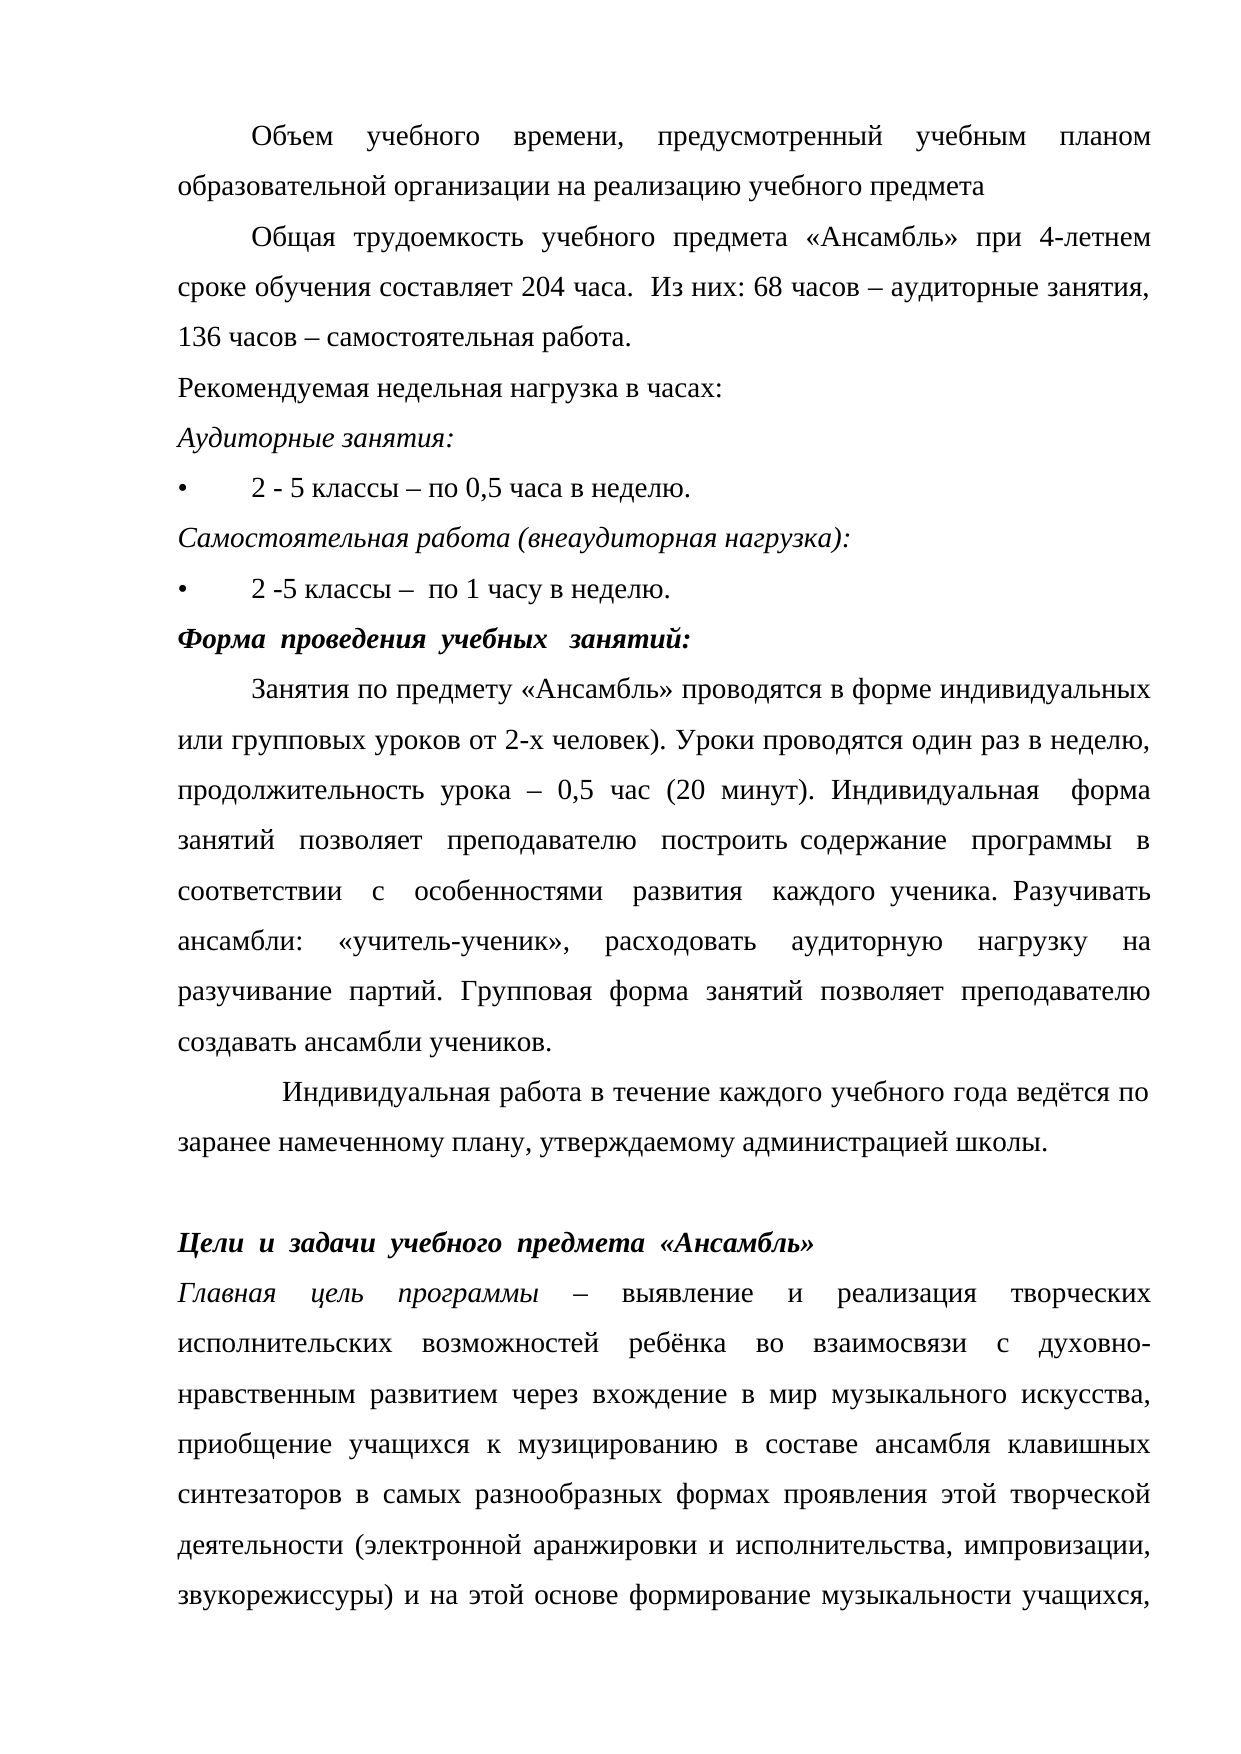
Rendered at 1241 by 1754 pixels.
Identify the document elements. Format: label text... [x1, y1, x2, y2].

text • 2 -5 классы – по 1 часу в неделю. [177, 571, 1152, 604]
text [177, 1275, 1152, 1611]
text Самостоятельная работа (внеаудиторная нагрузка): [177, 521, 1152, 554]
text Занятия по предмету «Ансамбль» проводятся в форме индивидуальных или групповых уроков от 2-х человек). Уроки проводятся один раз в неделю, продолжительность урока – 0,5 час (20 минут). Индивидуальная форма занятий позволяет преподавателю построить содержание программы в соответствии с особенностями развития каждого ученика. Разучивать ансамбли: «учитель-ученик», расходовать аудиторную нагрузку на разучивание партий. Групповая форма занятий позволяет преподавателю создавать ансамбли учеников. [177, 672, 1152, 1057]
text • 2 - 5 классы – по 0,5 часа в неделю. [177, 470, 1152, 504]
text Рекомендуемая недельная нагрузка в часах: [177, 370, 1152, 403]
text Аудиторные занятия: [177, 420, 1152, 453]
text Индивидуальная работа в течение каждого учебного года ведётся по заранее намеченному плану, утверждаемому администрацией школы. [177, 1074, 1152, 1158]
text Общая трудоемкость учебного предмета «Ансамбль» при 4-летнем сроке обучения составляет 204 часа. Из них: 68 часов – аудиторные занятия, 136 часов – самостоятельная работа. [177, 219, 1152, 353]
text Цели и задачи учебного предмета «Ансамбль» [177, 1225, 1152, 1258]
text Форма проведения учебных занятий: [177, 621, 1152, 655]
text Объем учебного времени, предусмотренный учебным планом образовательной организации на реализацию учебного предмета [177, 118, 1152, 202]
